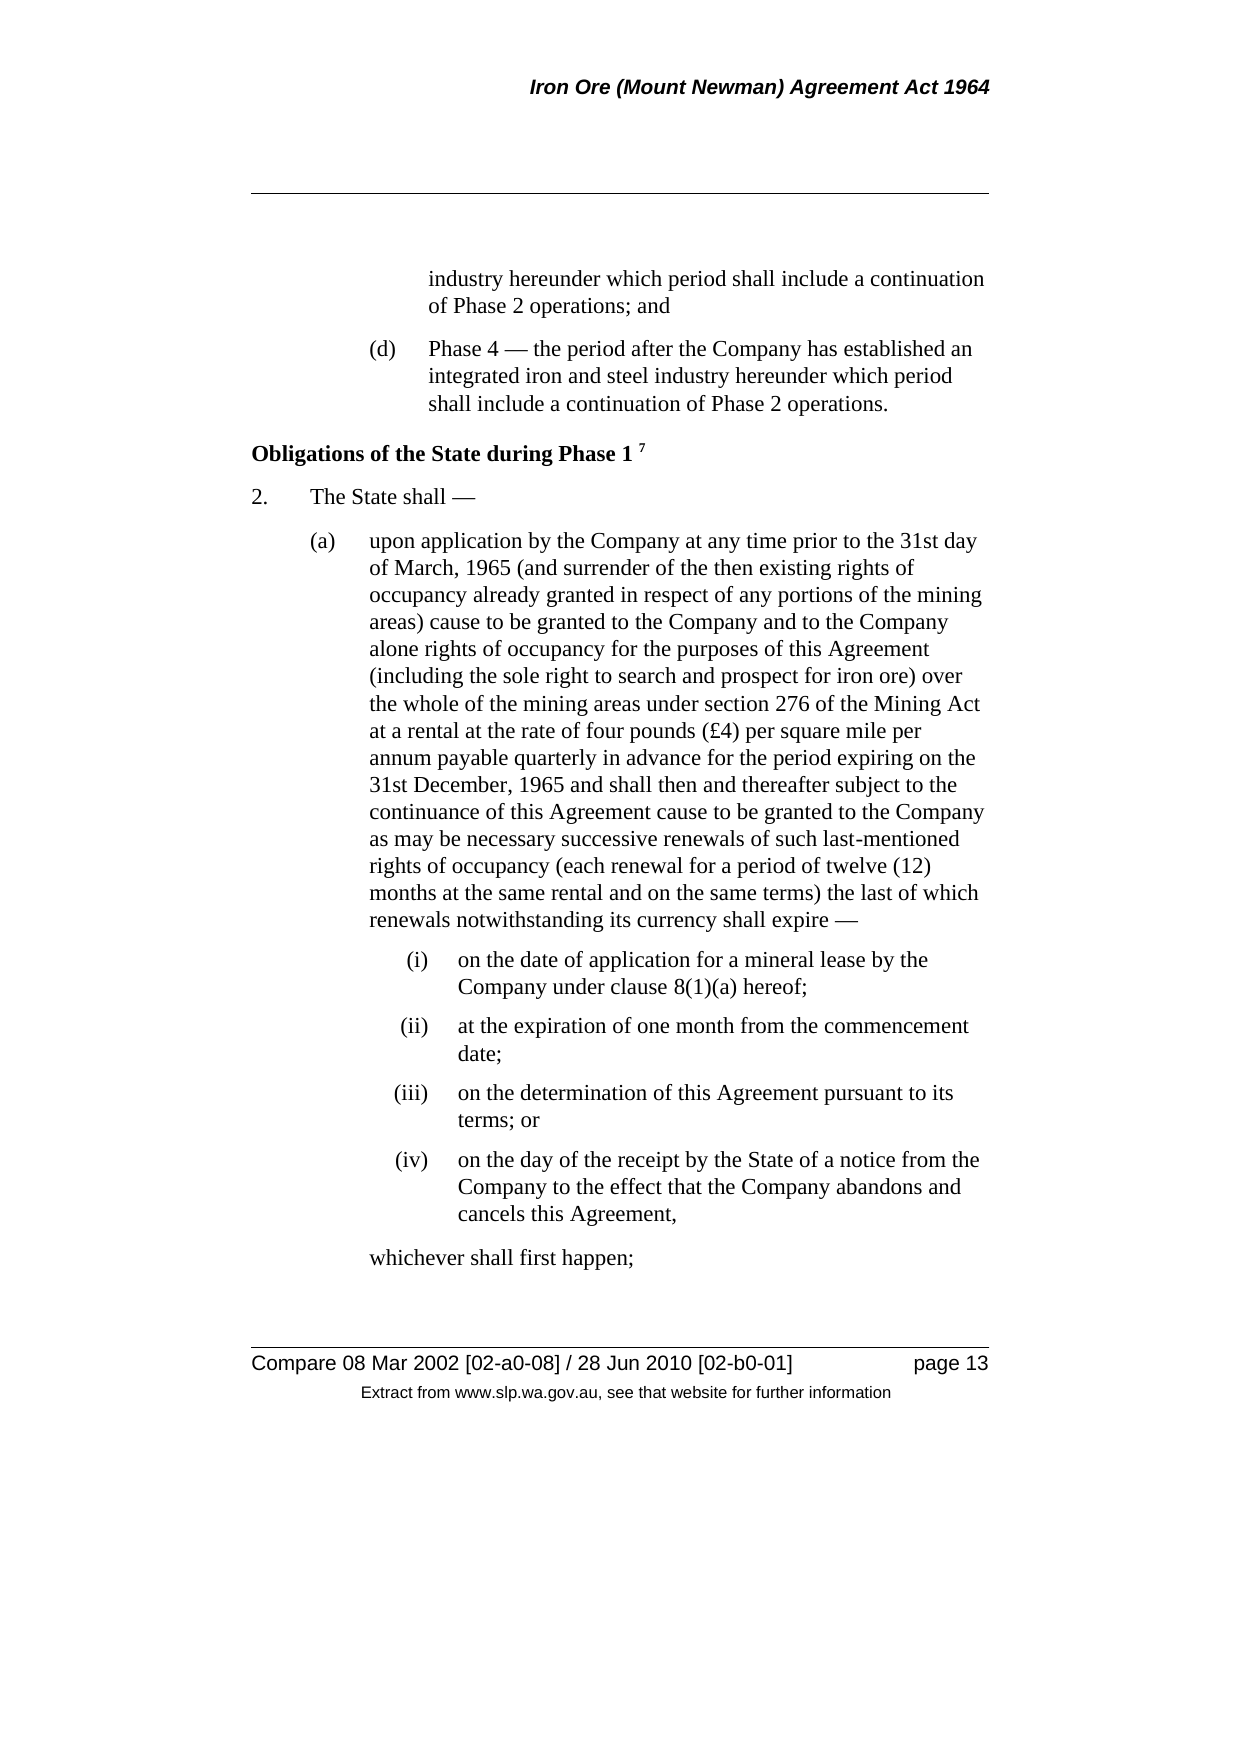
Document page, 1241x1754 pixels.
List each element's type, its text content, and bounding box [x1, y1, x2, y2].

text (a) upon application by the Company at any time prior to the 31st day of March, 1965 (and surrender of the then existing rights of occupancy already granted in respect of any portions of the mining areas) cause to be granted to the Company and to the Company alone rights of occupancy for the purposes of this Agreement (including the sole right to search and prospect for iron ore) over the whole of the mining areas under section 276 of the Mining Act at a rental at the rate of four pounds (£4) per square mile per annum payable quarterly in advance for the period expiring on the 31st December, 1965 and shall then and thereafter subject to the continuance of this Agreement cause to be granted to the Company as may be necessary successive renewals of such last-mentioned rights of occupancy (each renewal for a period of twelve (12) months at the same rental and on the same terms) the last of which renewals notwithstanding its currency shall expire — [251, 526, 989, 933]
text whichever shall first happen; [251, 1243, 989, 1270]
text (i) on the date of application for a mineral lease by the Company under clause 8(1)(a) hereof; [251, 945, 989, 999]
text (iv) on the day of the receipt by the State of a notice from the Company to the effect that the Company abandons and cancels this Agreement, [251, 1145, 989, 1226]
text (ii) at the expiration of one month from the commencement date; [251, 1012, 989, 1066]
text (iii) on the determination of this Agreement pursuant to its terms; or [251, 1078, 989, 1133]
text 2. The State shall — [251, 483, 989, 510]
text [251, 264, 989, 318]
text (d) Phase 4 — the period after the Company has established an integrated iron and steel industry hereunder which period shall include a continuation of Phase 2 operations. [251, 335, 989, 416]
text Obligations of the State during Phase 1 7 [251, 439, 989, 466]
